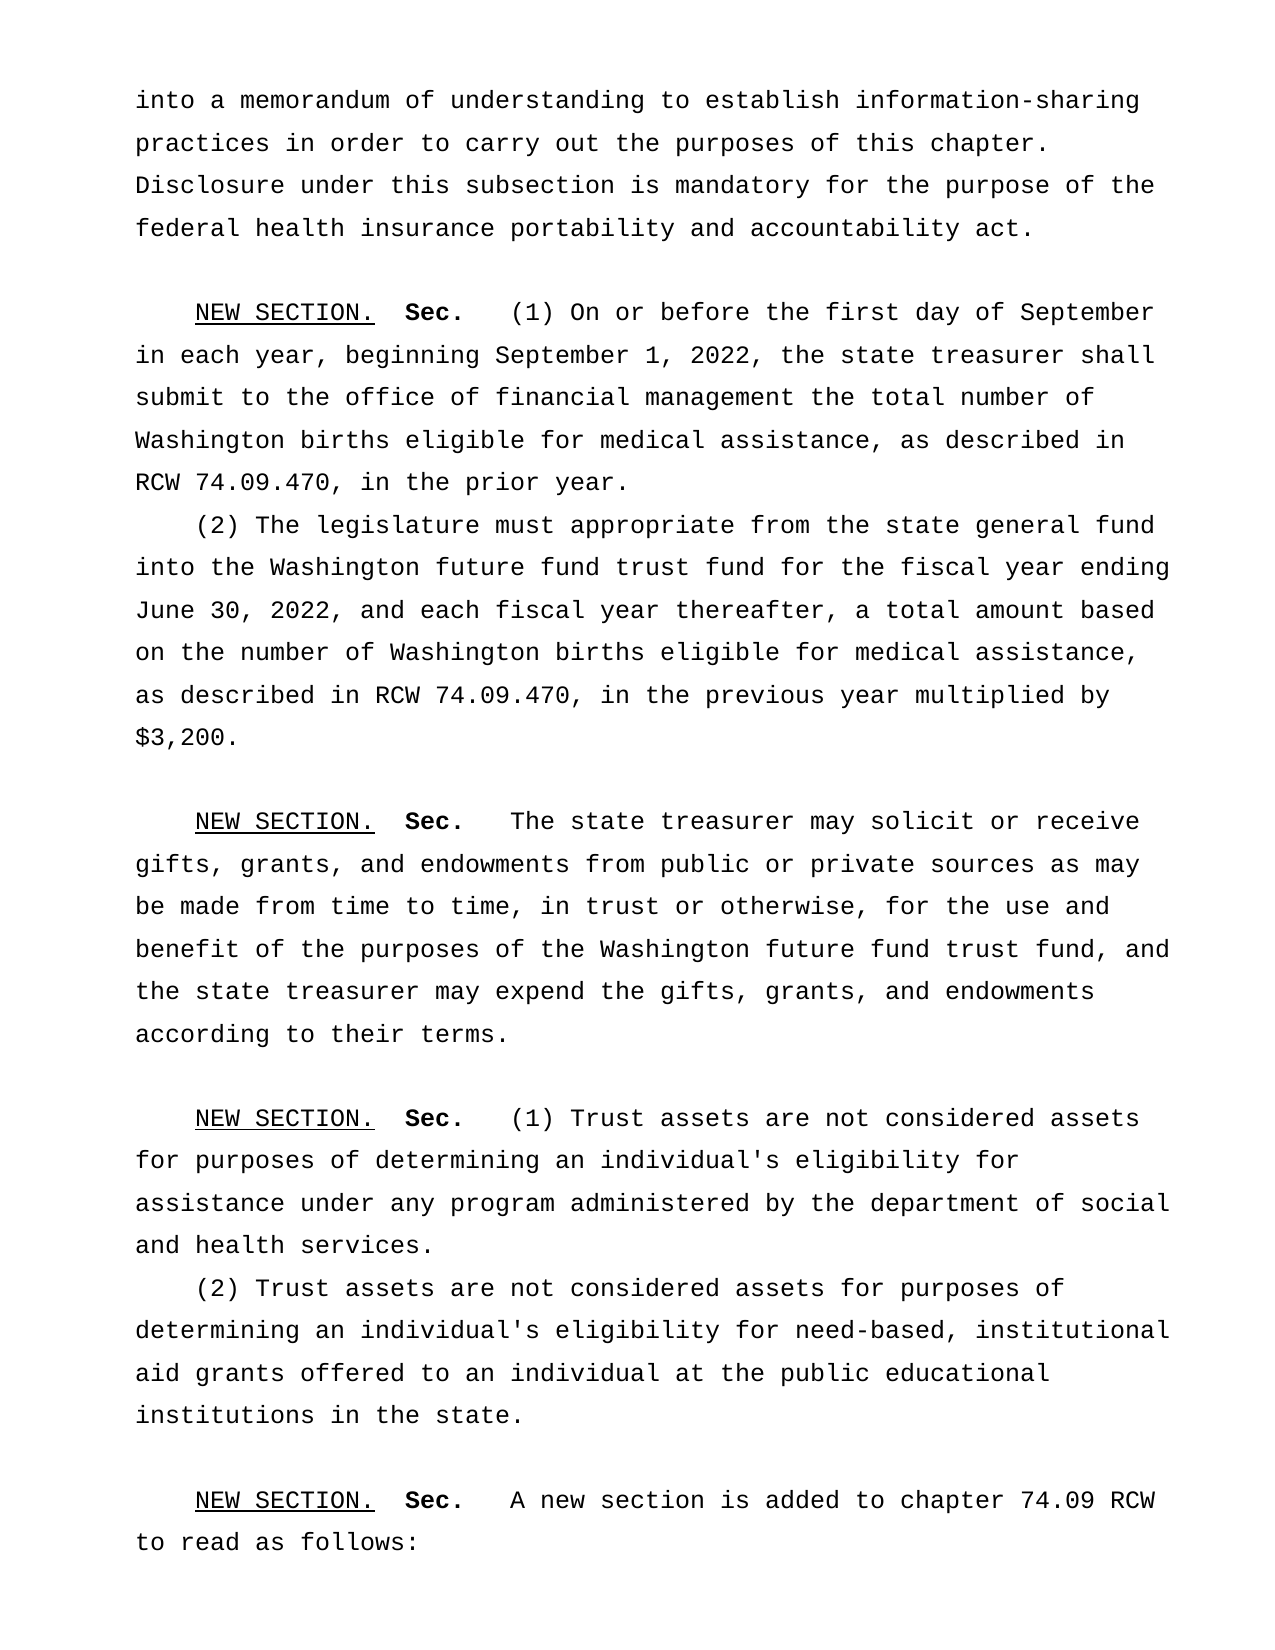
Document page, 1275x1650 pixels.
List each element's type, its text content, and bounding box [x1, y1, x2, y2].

text (2) Trust assets are not considered assets for purposes of determining an individual's eligibility for need-based, institutional aid grants offered to an individual at the public educational institutions in the state. [135, 1262, 1170, 1432]
text NEW SECTION. Sec. The state treasurer may solicit or receive gifts, grants, and endowments from public or private sources as may be made from time to time, in trust or otherwise, for the use and benefit of the purposes of the Washington future fund trust fund, and the state treasurer may expend the gifts, grants, and endowments according to their terms. [135, 796, 1170, 1051]
text NEW SECTION. Sec. (1) On or before the first day of September in each year, beginning September 1, 2022, the state treasurer shall submit to the office of financial management the total number of Washington births eligible for medical assistance, as described in RCW 74.09.470, in the prior year. [135, 287, 1170, 499]
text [135, 75, 1170, 245]
text NEW SECTION. Sec. A new section is added to chapter 74.09 RCW to read as follows: [135, 1474, 1170, 1559]
text (2) The legislature must appropriate from the state general fund into the Washington future fund trust fund for the fiscal year ending June 30, 2022, and each fiscal year thereafter, a total amount based on the number of Washington births eligible for medical assistance, as described in RCW 74.09.470, in the previous year multiplied by $3,200. [135, 499, 1170, 754]
text NEW SECTION. Sec. (1) Trust assets are not considered assets for purposes of determining an individual's eligibility for assistance under any program administered by the department of social and health services. [135, 1092, 1170, 1262]
